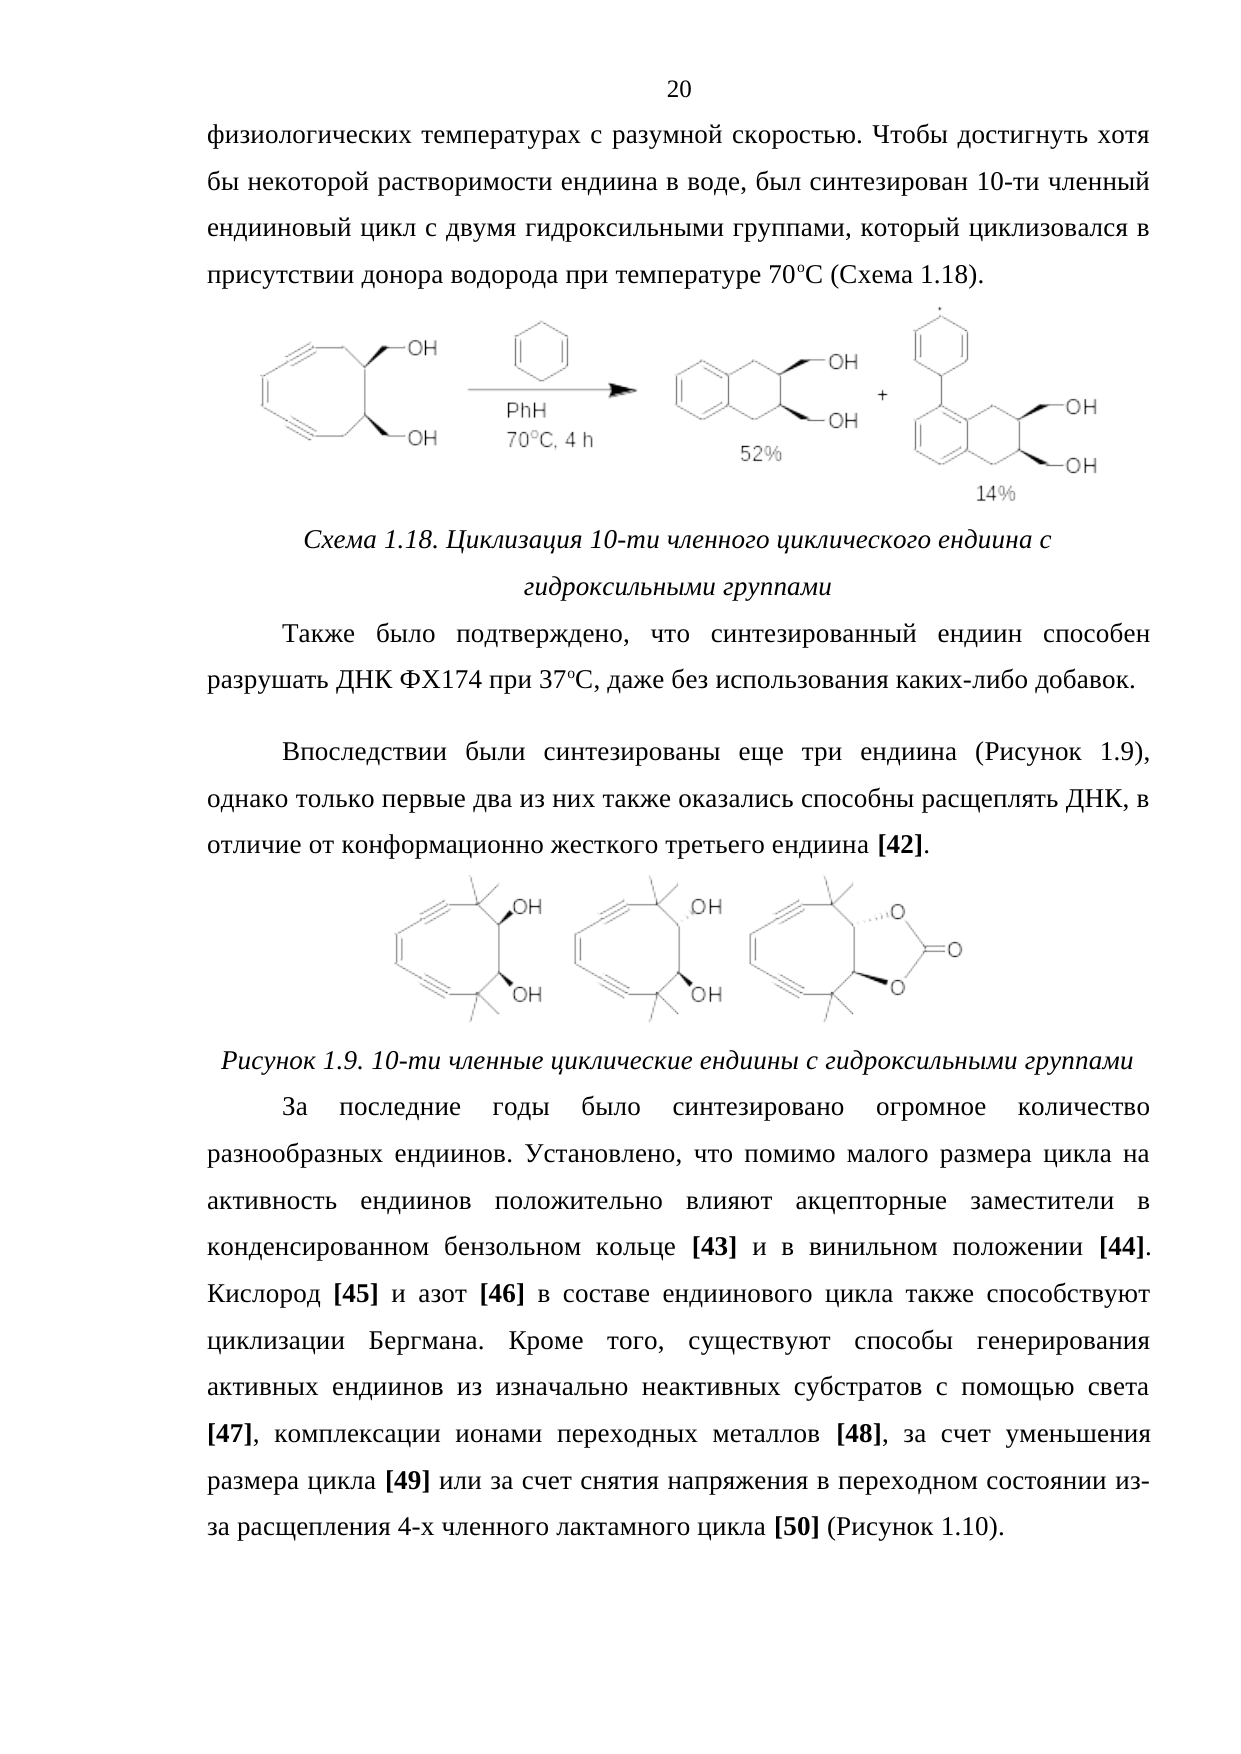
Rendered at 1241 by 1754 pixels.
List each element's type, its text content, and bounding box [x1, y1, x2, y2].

text Впоследствии были синтезированы еще три ендиина (Рисунок 1.9), однако только первые два из них также оказались способны расщеплять ДНК, в отличие от конформационно жесткого третьего ендиина [42]. [207, 735, 1152, 859]
text Схема 1.18. Циклизация 10-ти членного циклического ендиина с гидроксильными группами [207, 523, 1152, 601]
text За последние годы было синтезировано огромное количество разнообразных ендиинов. Установлено, что помимо малого размера цикла на активность ендиинов положительно влияют акцепторные заместители в конденсированном бензольном кольце [43] и в винильном положении [44]. Кислород [45] и азот [46] в составе ендиинового цикла также способствуют циклизации Бергмана. Кроме того, существуют способы генерирования активных ендиинов из изначально неактивных субстратов с помощью света [47], комплексации ионами переходных металлов [48], за счет уменьшения размера цикла [49] или за счет снятия напряжения в переходном состоянии из-за расщепления 4-х членного лактамного цикла [50] (Рисунок 1.10). [207, 1090, 1152, 1542]
text Также было подтверждено, что синтезированный ендиин способен разрушать ДНК ФХ174 при 37оС, даже без использования каких-либо добавок. [207, 617, 1152, 694]
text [207, 118, 1152, 289]
text Рисунок 1.9. 10-ти членные циклические ендиины с гидроксильными группами [207, 1044, 1152, 1075]
